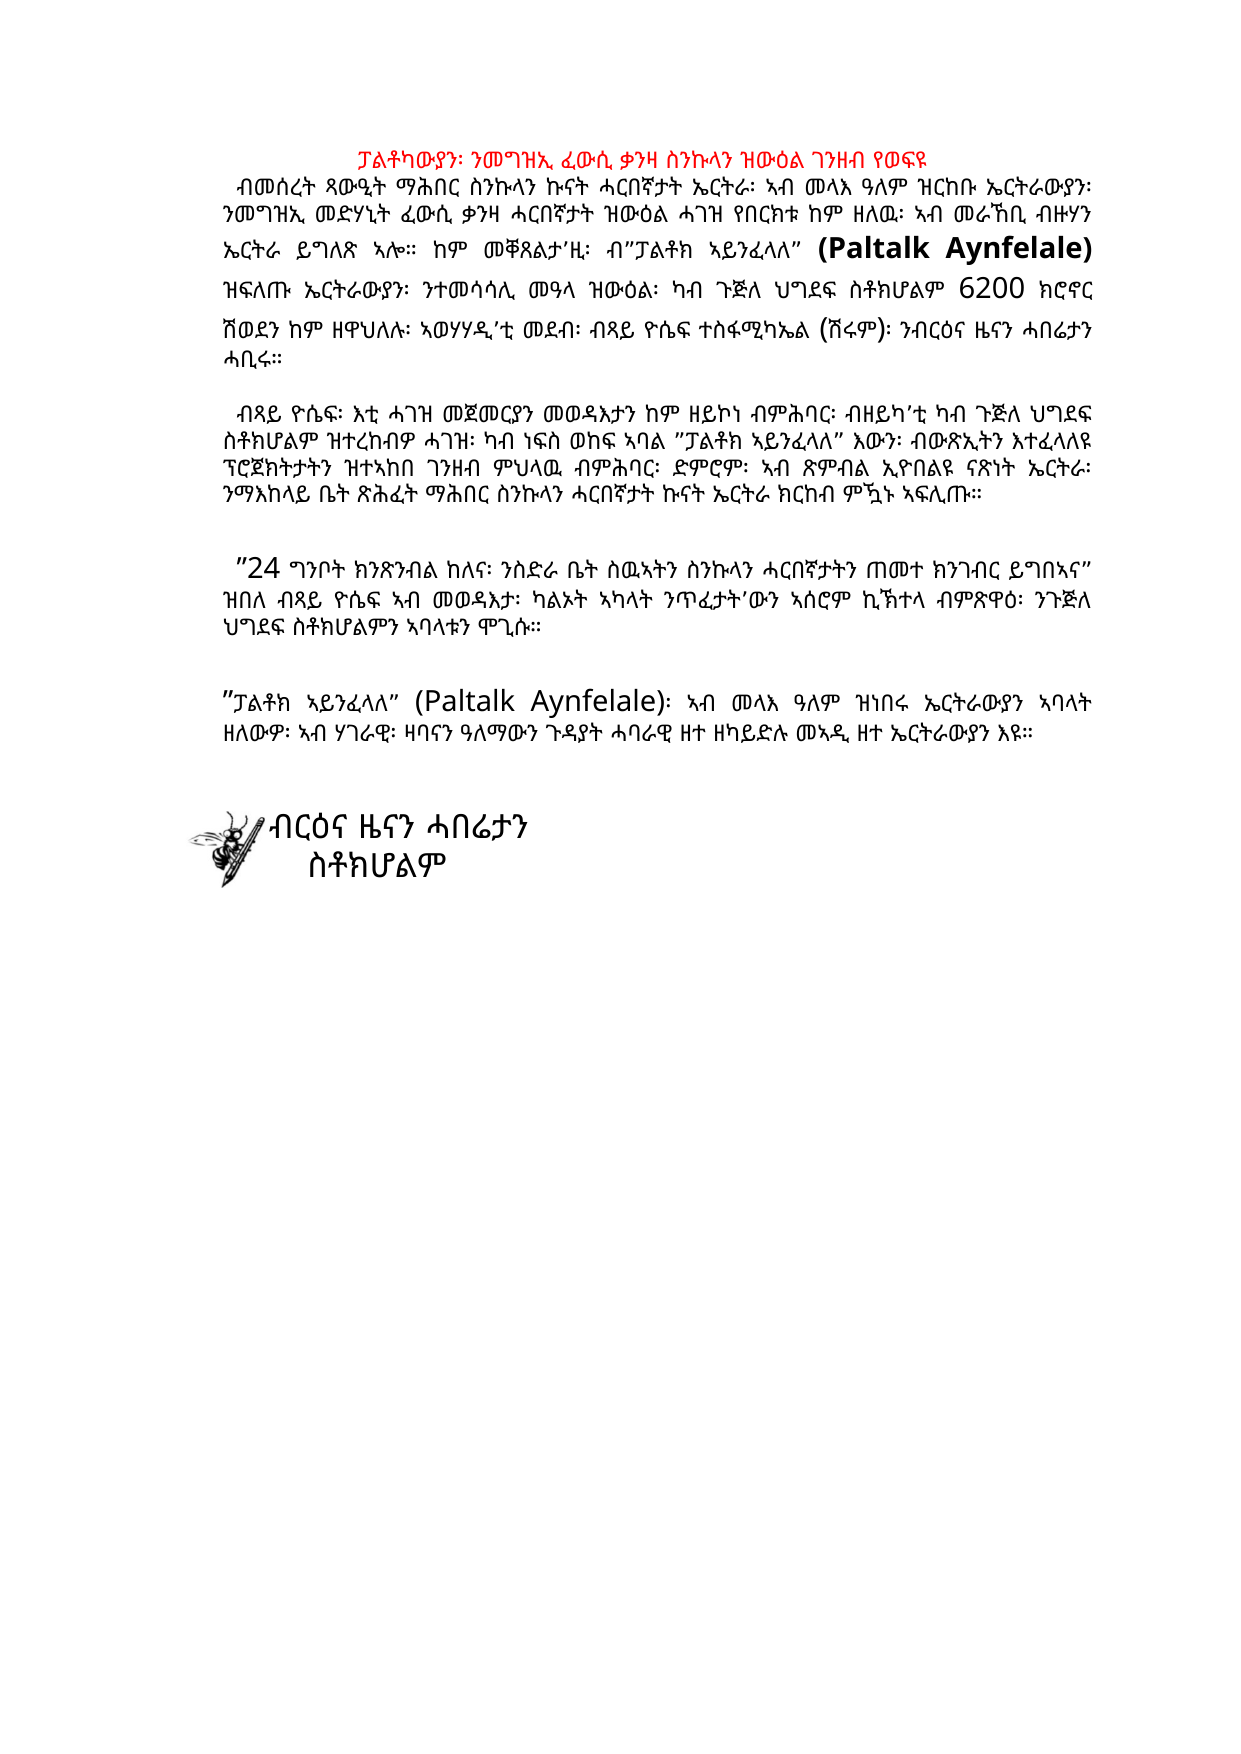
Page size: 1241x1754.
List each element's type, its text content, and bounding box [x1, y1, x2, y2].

list ብጻይ ዮሴፍ፡ እቲ ሓገዝ መጀመርያን መወዳእታን ከም ዘይኮነ ብምሕባር፡ ብዘይካ’ቲ ካብ ጉጅለ ህግደፍ ስቶክሆልም ዝተረከብዎ ሓገዝ፡ ካብ ነፍስ ወከፍ ኣባል ”ፓልቶክ ኣይንፈላለ” እውን፡ ብውጽኢትን እተፈላለዩ ፕሮጀክትታትን ዝተኣከበ ገንዘብ ምህላዉ ብምሕባር፡ ድምሮም፡ ኣብ ጽምብል ኢዮበልዩ ናጽነት ኤርትራ፡ ንማእከላይ ቤት ጽሕፈት ማሕበር ስንኩላን ሓርበኛታት ኩናት ኤርትራ ክርከብ ምዃኑ ኣፍሊጡ። [223, 401, 1093, 508]
text ስቶክሆልም [133, 846, 1093, 885]
list ”ፓልቶክ ኣይንፈላለ” (Paltalk Aynfelale)፡ ኣብ መላእ ዓለም ዝነበሩ ኤርትራውያን ኣባላት ዘለውዎ፡ ኣብ ሃገራዊ፡ ዛባናን ዓለማውን ጉዳያት ሓባራዊ ዘተ ዘካይድሉ መኣዲ ዘተ ኤርትራውያን እዩ። [223, 680, 1093, 747]
list ብመሰረት ጻውዒት ማሕበር ስንኩላን ኩናት ሓርበኛታት ኤርትራ፡ ኣብ መላእ ዓለም ዝርከቡ ኤርትራውያን፡ ንመግዝኢ መድሃኒት ፈውሲ ቃንዛ ሓርበኛታት ዝውዕል ሓገዝ የበርክቱ ከም ዘለዉ፡ ኣብ መራኸቢ ብዙሃን ኤርትራ ይግለጽ ኣሎ። ከም መቐጸልታ’ዚ፡ ብ”ፓልቶክ ኣይንፈላለ” (Paltalk Aynfelale) ዝፍለጡ ኤርትራውያን፡ ንተመሳሳሊ መዓላ ዝውዕል፡ ካብ ጉጅለ ህግደፍ ስቶክሆልም 6200 ክሮኖር ሽወደን ከም ዘዋህለሉ፡ ኣወሃሃዲ’ቲ መደብ፡ ብጻይ ዮሴፍ ተስፋሚካኤል (ሽሩም)፡ ንብርዕና ዜናን ሓበሬታን ሓቢሩ። [223, 174, 1093, 373]
list ”24 ግንቦት ክንጽንብል ከለና፡ ንስድራ ቤት ስዉኣትን ስንኩላን ሓርበኛታትን ጠመተ ክንገብር ይግበኣና” ዝበለ ብጻይ ዮሴፍ ኣብ መወዳእታ፡ ካልኦት ኣካላት ንጥፈታት’ውን ኣሰሮም ኪኽተላ ብምጽዋዕ፡ ንጉጅለ ህግደፍ ስቶክሆልምን ኣባላቱን ሞጊሱ። [223, 548, 1093, 641]
text ብርዕና ዜናን ሓበሬታን [133, 807, 1093, 846]
list ፓልቶካውያን፡ ንመግዝኢ ፈውሲ ቃንዛ ስንኩላን ዝውዕል ገንዘብ የወፍዩ [133, 148, 1093, 174]
